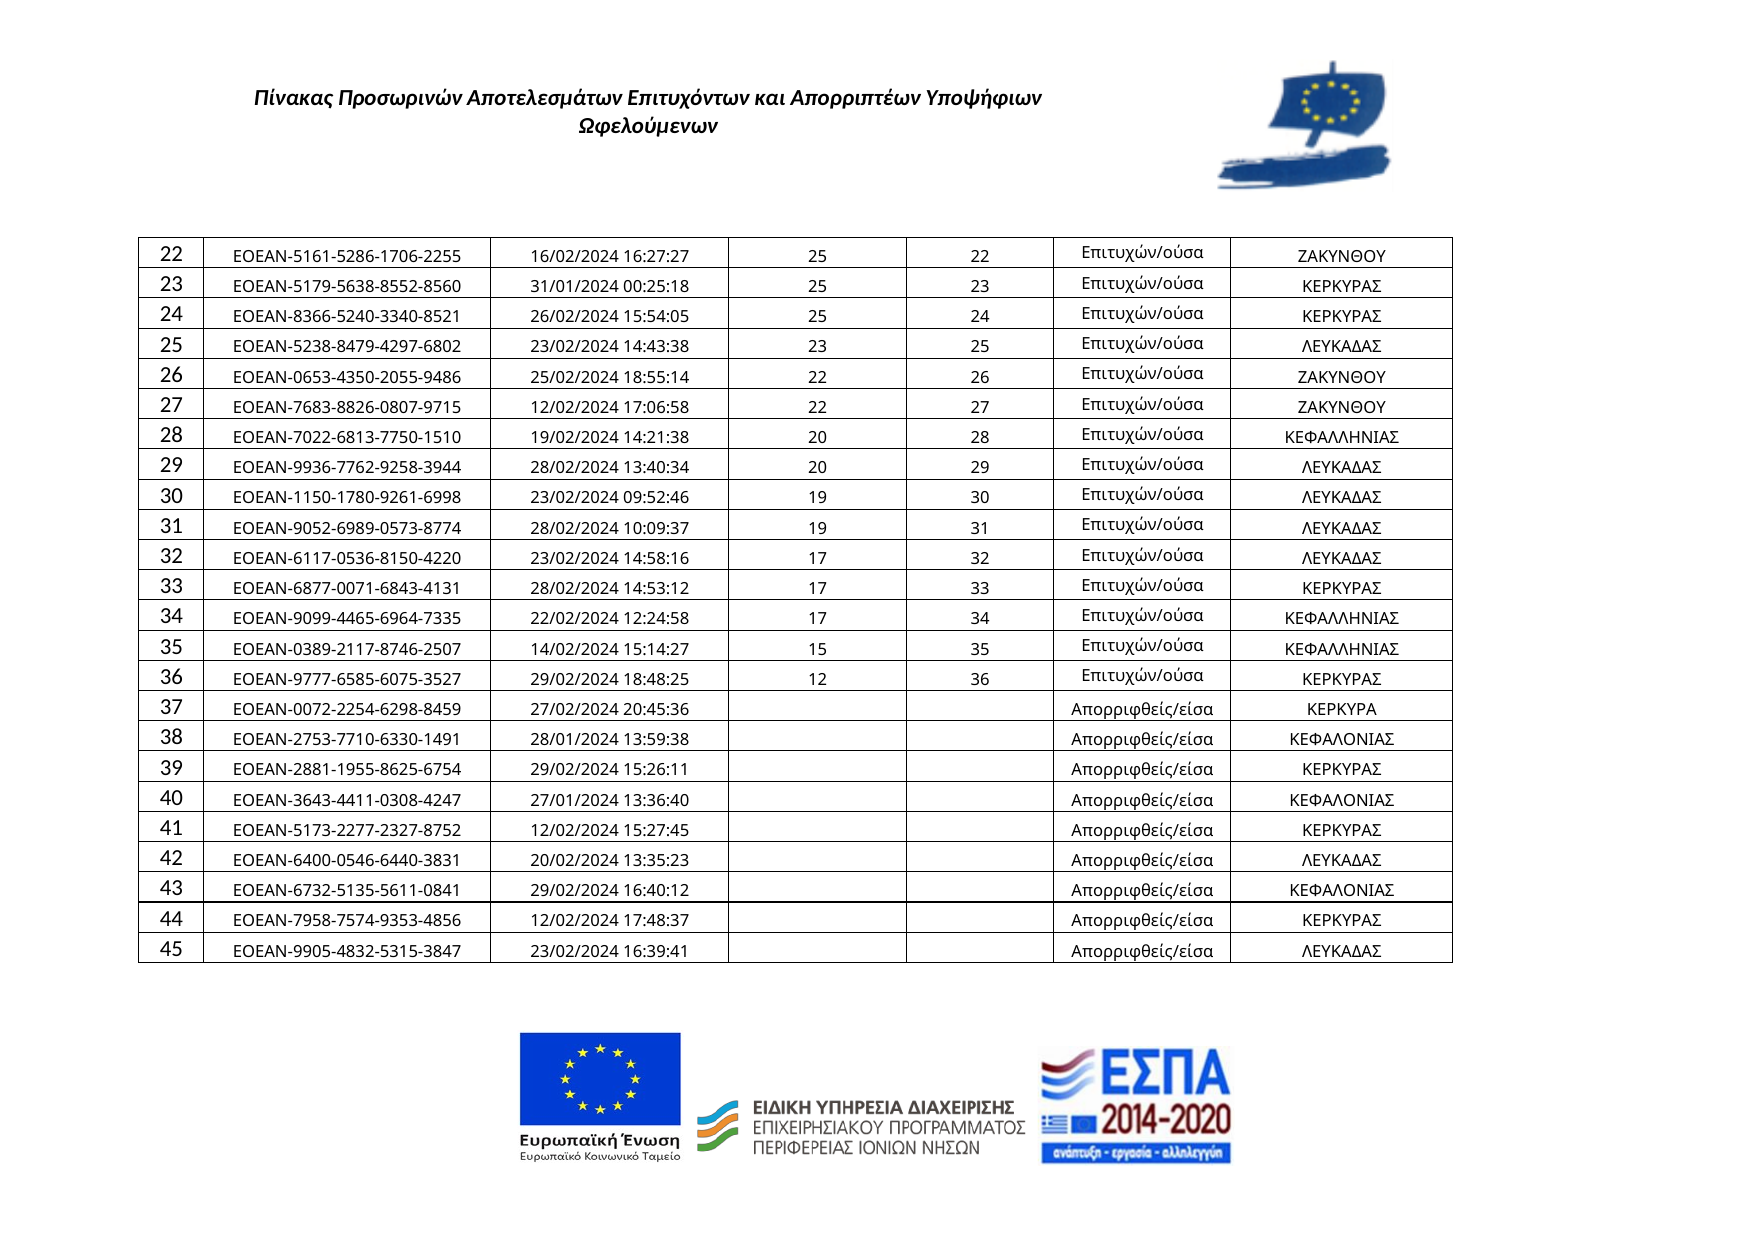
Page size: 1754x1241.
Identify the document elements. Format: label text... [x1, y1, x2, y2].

table_cell 36 [907, 661, 1053, 690]
table_cell ΛΕΥΚΑΔΑΣ [1231, 449, 1452, 478]
table_cell 20 [729, 449, 906, 478]
table_cell 30 [907, 480, 1053, 509]
table_cell ΚΕΦΑΛΛΗΝΙΑΣ [1231, 600, 1452, 629]
table_cell 32 [907, 540, 1053, 569]
table_cell 28 [139, 419, 203, 448]
table_cell Απορριφθείς/είσα [1054, 751, 1230, 781]
table_cell 42 [139, 842, 203, 871]
table_cell 29/02/2024 16:40:12 [491, 872, 728, 901]
table_cell 26 [139, 359, 203, 388]
table_cell ΚΕΡΚΥΡΑΣ [1231, 298, 1452, 327]
table_cell EOEAN-1150-1780-9261-6998 [204, 480, 490, 509]
table_cell 22 [729, 389, 906, 418]
table_cell EOEAN-6877-0071-6843-4131 [204, 570, 490, 599]
table_cell 27 [139, 389, 203, 418]
table_cell ΛΕΥΚΑΔΑΣ [1231, 510, 1452, 539]
table_cell 19 [729, 510, 906, 539]
table_cell 45 [139, 933, 203, 962]
table_cell [729, 782, 906, 811]
table_cell 28/01/2024 13:59:38 [491, 721, 728, 750]
table_cell EOEAN-9777-6585-6075-3527 [204, 661, 490, 690]
table_cell EOEAN-7958-7574-9353-4856 [204, 903, 490, 932]
table_cell 22 [139, 238, 203, 267]
table_cell 30 [139, 480, 203, 509]
table_cell ΖΑΚΥΝΘΟΥ [1231, 238, 1452, 267]
table_cell 25 [729, 298, 906, 327]
table_cell 16/02/2024 16:27:27 [491, 238, 728, 267]
table_cell EOEAN-9905-4832-5315-3847 [204, 933, 490, 962]
table_cell Επιτυχών/ούσα [1054, 570, 1230, 599]
table_cell 23/02/2024 09:52:46 [491, 480, 728, 509]
table_cell ΛΕΥΚΑΔΑΣ [1231, 842, 1452, 871]
table_cell 29/02/2024 15:26:11 [491, 751, 728, 781]
table_cell ΚΕΡΚΥΡΑΣ [1231, 903, 1452, 932]
table_cell ΚΕΦΑΛΟΝΙΑΣ [1231, 721, 1452, 750]
table_cell EOEAN-5238-8479-4297-6802 [204, 329, 490, 358]
table_cell [907, 782, 1053, 811]
table_cell EOEAN-5161-5286-1706-2255 [204, 238, 490, 267]
table_cell 17 [729, 600, 906, 629]
table_cell EOEAN-5173-2277-2327-8752 [204, 812, 490, 841]
table_cell 12/02/2024 17:06:58 [491, 389, 728, 418]
table_cell [907, 842, 1053, 871]
table_cell 31 [907, 510, 1053, 539]
table_cell 15 [729, 631, 906, 660]
table_cell ΛΕΥΚΑΔΑΣ [1231, 329, 1452, 358]
table_cell 27/02/2024 20:45:36 [491, 691, 728, 720]
table_cell [729, 721, 906, 750]
table_cell ΚΕΡΚΥΡΑΣ [1231, 812, 1452, 841]
table_cell ΖΑΚΥΝΘΟΥ [1231, 359, 1452, 388]
table_cell Απορριφθείς/είσα [1054, 872, 1230, 901]
table_cell [907, 751, 1053, 781]
table_cell [907, 812, 1053, 841]
table_cell Επιτυχών/ούσα [1054, 419, 1230, 448]
table_cell 12 [729, 661, 906, 690]
table_cell 31/01/2024 00:25:18 [491, 268, 728, 297]
table_cell 35 [139, 631, 203, 660]
table_cell [729, 842, 906, 871]
table_cell ΚΕΡΚΥΡΑΣ [1231, 570, 1452, 599]
table_cell [729, 691, 906, 720]
table_cell 28/02/2024 10:09:37 [491, 510, 728, 539]
table_cell ΚΕΡΚΥΡΑ [1231, 691, 1452, 720]
table_cell 33 [907, 570, 1053, 599]
table_cell 19/02/2024 14:21:38 [491, 419, 728, 448]
table_cell Απορριφθείς/είσα [1054, 812, 1230, 841]
table_cell EOEAN-6117-0536-8150-4220 [204, 540, 490, 569]
table_cell 32 [139, 540, 203, 569]
table_cell 29 [139, 449, 203, 478]
table_cell [729, 812, 906, 841]
table_cell ΚΕΡΚΥΡΑΣ [1231, 661, 1452, 690]
table_cell 34 [139, 600, 203, 629]
table_cell ΚΕΡΚΥΡΑΣ [1231, 751, 1452, 781]
table_cell 22 [729, 359, 906, 388]
table_cell 23 [907, 268, 1053, 297]
table_cell Επιτυχών/ούσα [1054, 298, 1230, 327]
table_cell Επιτυχών/ούσα [1054, 540, 1230, 569]
table_cell 24 [139, 298, 203, 327]
table_cell 43 [139, 872, 203, 901]
table_cell [729, 751, 906, 781]
table_cell 22/02/2024 12:24:58 [491, 600, 728, 629]
table_cell Απορριφθείς/είσα [1054, 782, 1230, 811]
table_cell 25/02/2024 18:55:14 [491, 359, 728, 388]
table_cell 17 [729, 540, 906, 569]
table_cell 20 [729, 419, 906, 448]
table_cell EOEAN-0389-2117-8746-2507 [204, 631, 490, 660]
table_cell Επιτυχών/ούσα [1054, 600, 1230, 629]
table_cell Επιτυχών/ούσα [1054, 480, 1230, 509]
table_cell Επιτυχών/ούσα [1054, 510, 1230, 539]
table_cell EOEAN-9099-4465-6964-7335 [204, 600, 490, 629]
table_cell 12/02/2024 15:27:45 [491, 812, 728, 841]
table_cell [907, 903, 1053, 932]
table_cell 17 [729, 570, 906, 599]
table_cell EOEAN-5179-5638-8552-8560 [204, 268, 490, 297]
table_cell 23 [729, 329, 906, 358]
table_cell EOEAN-9936-7762-9258-3944 [204, 449, 490, 478]
table_cell 41 [139, 812, 203, 841]
table_cell 28/02/2024 14:53:12 [491, 570, 728, 599]
table_cell 25 [729, 268, 906, 297]
table_cell 31 [139, 510, 203, 539]
table_cell 28 [907, 419, 1053, 448]
table_cell EOEAN-6732-5135-5611-0841 [204, 872, 490, 901]
table_cell 25 [139, 329, 203, 358]
table_cell Επιτυχών/ούσα [1054, 449, 1230, 478]
table_cell 14/02/2024 15:14:27 [491, 631, 728, 660]
table_cell 22 [907, 238, 1053, 267]
table_cell Απορριφθείς/είσα [1054, 903, 1230, 932]
table_cell EOEAN-6400-0546-6440-3831 [204, 842, 490, 871]
table_cell 44 [139, 903, 203, 932]
table_cell 27/01/2024 13:36:40 [491, 782, 728, 811]
table_cell ΛΕΥΚΑΔΑΣ [1231, 933, 1452, 962]
table_cell 27 [907, 389, 1053, 418]
table_cell Απορριφθείς/είσα [1054, 691, 1230, 720]
table_cell 39 [139, 751, 203, 781]
table_cell ΚΕΦΑΛΛΗΝΙΑΣ [1231, 631, 1452, 660]
table_cell EOEAN-9052-6989-0573-8774 [204, 510, 490, 539]
table_cell Επιτυχών/ούσα [1054, 661, 1230, 690]
table_cell 29 [907, 449, 1053, 478]
table_cell EOEAN-7022-6813-7750-1510 [204, 419, 490, 448]
table_cell [907, 721, 1053, 750]
table_cell [907, 872, 1053, 901]
table_cell EOEAN-2881-1955-8625-6754 [204, 751, 490, 781]
table_cell ΛΕΥΚΑΔΑΣ [1231, 480, 1452, 509]
table_cell 35 [907, 631, 1053, 660]
table_cell 26/02/2024 15:54:05 [491, 298, 728, 327]
table_cell 12/02/2024 17:48:37 [491, 903, 728, 932]
table_cell 20/02/2024 13:35:23 [491, 842, 728, 871]
table_cell Επιτυχών/ούσα [1054, 268, 1230, 297]
table_cell 24 [907, 298, 1053, 327]
table_cell ΖΑΚΥΝΘΟΥ [1231, 389, 1452, 418]
table_cell Επιτυχών/ούσα [1054, 329, 1230, 358]
table_cell 33 [139, 570, 203, 599]
table_cell 37 [139, 691, 203, 720]
table_cell ΛΕΥΚΑΔΑΣ [1231, 540, 1452, 569]
picture [517, 1030, 1235, 1166]
table_cell 29/02/2024 18:48:25 [491, 661, 728, 690]
table_cell 34 [907, 600, 1053, 629]
table_cell [729, 933, 906, 962]
table_cell EOEAN-0072-2254-6298-8459 [204, 691, 490, 720]
table_cell 36 [139, 661, 203, 690]
table_cell 38 [139, 721, 203, 750]
table_cell ΚΕΦΑΛΟΝΙΑΣ [1231, 872, 1452, 901]
table_cell 23/02/2024 14:58:16 [491, 540, 728, 569]
table_cell 40 [139, 782, 203, 811]
table_cell Επιτυχών/ούσα [1054, 389, 1230, 418]
table_cell EOEAN-2753-7710-6330-1491 [204, 721, 490, 750]
table_cell 26 [907, 359, 1053, 388]
table_cell 28/02/2024 13:40:34 [491, 449, 728, 478]
table_cell 25 [907, 329, 1053, 358]
table_cell Απορριφθείς/είσα [1054, 842, 1230, 871]
table_cell Επιτυχών/ούσα [1054, 238, 1230, 267]
table_cell EOEAN-7683-8826-0807-9715 [204, 389, 490, 418]
table_cell Επιτυχών/ούσα [1054, 631, 1230, 660]
table_cell ΚΕΦΑΛΛΗΝΙΑΣ [1231, 419, 1452, 448]
table_cell 19 [729, 480, 906, 509]
table_cell EOEAN-8366-5240-3340-8521 [204, 298, 490, 327]
table_cell 23/02/2024 16:39:41 [491, 933, 728, 962]
table_cell [729, 903, 906, 932]
table_cell ΚΕΦΑΛΟΝΙΑΣ [1231, 782, 1452, 811]
table_cell ΚΕΡΚΥΡΑΣ [1231, 268, 1452, 297]
table_cell [907, 691, 1053, 720]
table_cell [907, 933, 1053, 962]
table_cell EOEAN-3643-4411-0308-4247 [204, 782, 490, 811]
table_cell Επιτυχών/ούσα [1054, 359, 1230, 388]
table_cell [729, 872, 906, 901]
table_cell 23 [139, 268, 203, 297]
table_cell 23/02/2024 14:43:38 [491, 329, 728, 358]
table_cell Απορριφθείς/είσα [1054, 933, 1230, 962]
table_cell Απορριφθείς/είσα [1054, 721, 1230, 750]
table_cell 25 [729, 238, 906, 267]
table_cell EOEAN-0653-4350-2055-9486 [204, 359, 490, 388]
